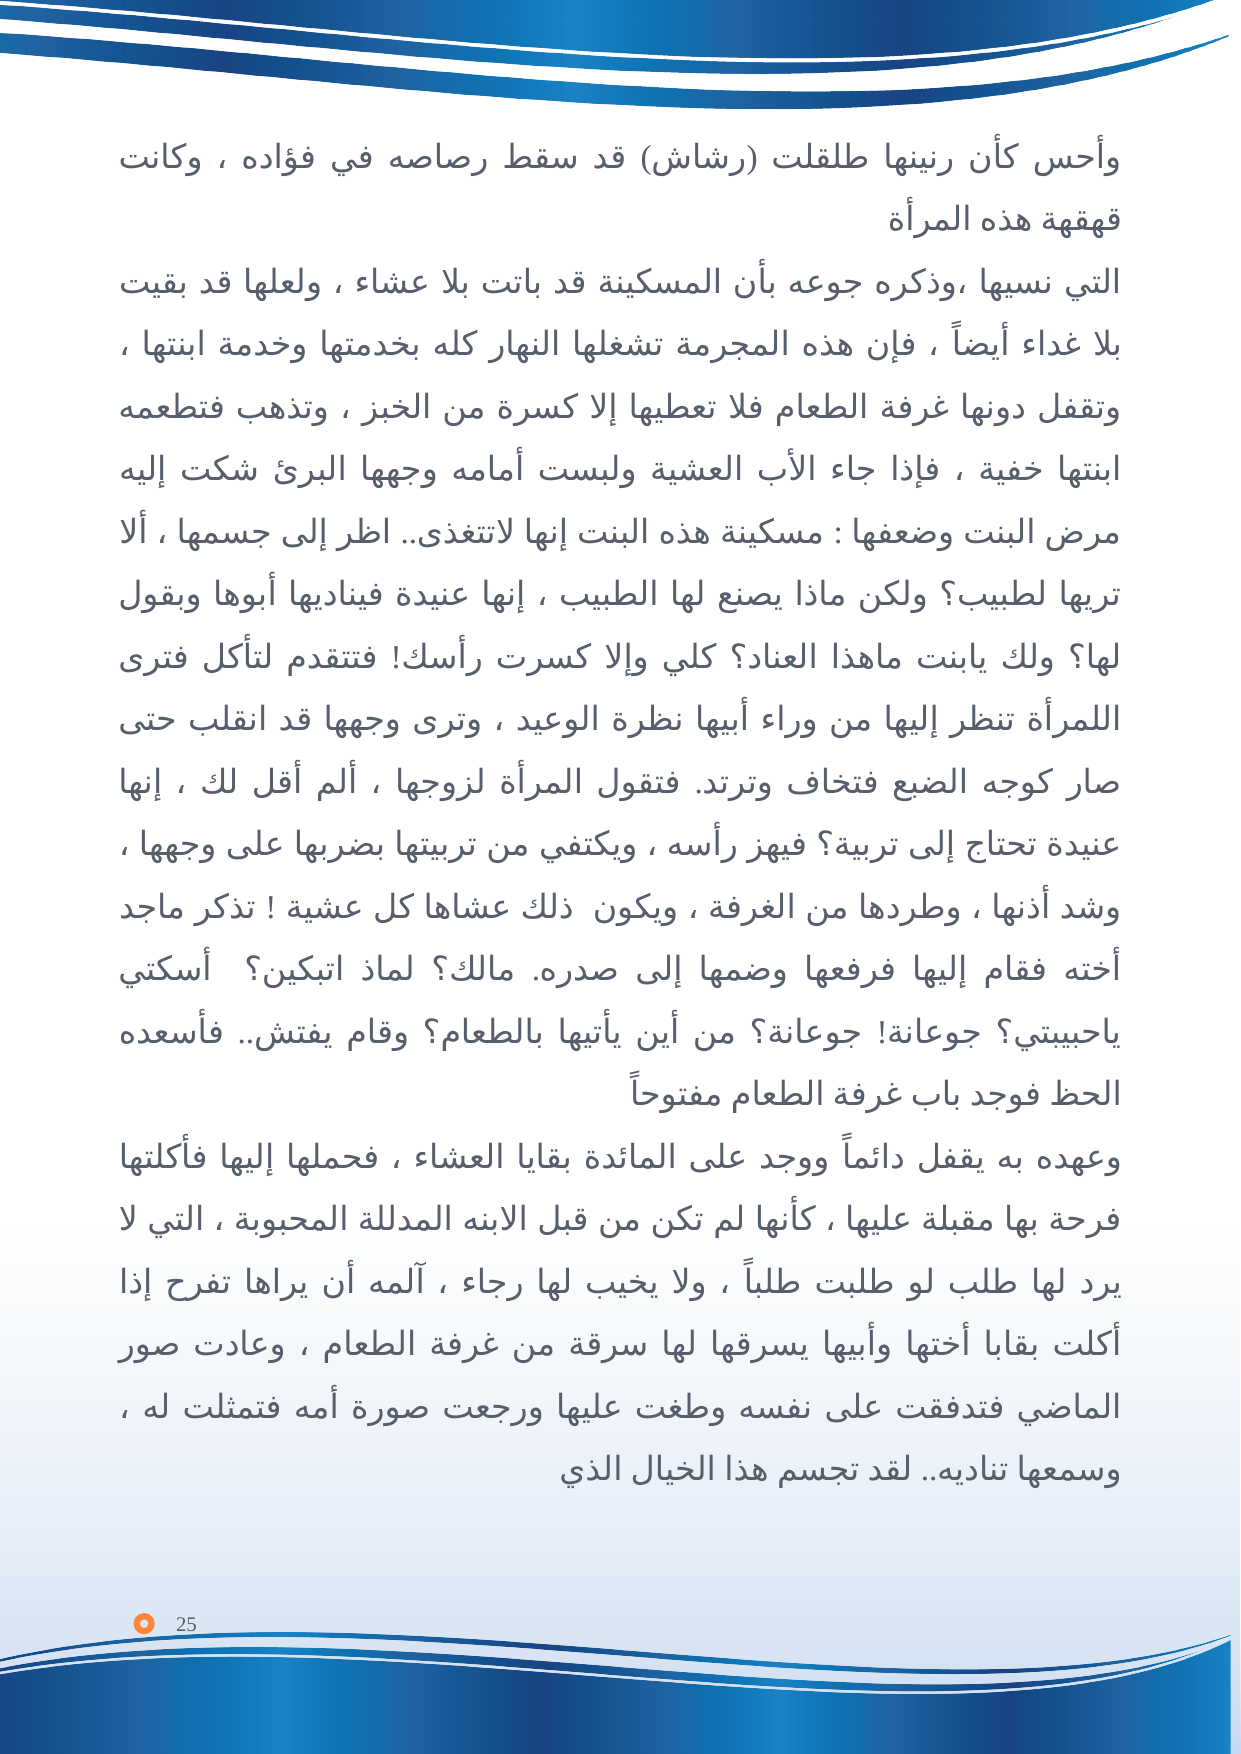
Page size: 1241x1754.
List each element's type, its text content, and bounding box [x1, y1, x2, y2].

text التي نسيها ،وذكره جوعه بأن المسكينة قد باتت بلا عشاء ، ولعلها قد بقيت بلا غداء أيضاً ، فإن هذه المجرمة تشغلها النهار كله بخدمتها وخدمة ابنتها ، وتقفل دونها غرفة الطعام فلا تعطيها إلا كسرة من الخبز ، وتذهب فتطعمه ابنتها خفية ، فإذا جاء الأب العشية ولبست أمامه وجهها البرئ شكت إليه مرض البنت وضعفها : مسكينة هذه البنت إنها لاتتغذى.. اظر إلى جسمها ، ألا تريها لطبيب؟ ولكن ماذا يصنع لها الطبيب ، إنها عنيدة فيناديها أبوها وبقول لها؟ ولك يابنت ماهذا العناد؟ كلي وإلا كسرت رأسك! فتتقدم لتأكل فترى اللمرأة تنظر إليها من وراء أبيها نظرة الوعيد ، وترى وجهها قد انقلب حتى صار كوجه الضبع فتخاف وترتد. فتقول المرأة لزوجها ، ألم أقل لك ، إنها عنيدة تحتاج إلى تربية؟ فيهز رأسه ، ويكتفي من تربيتها بضربها على وجهها ، وشد أذنها ، وطردها من الغرفة ، ويكون ذلك عشاها كل عشية ! تذكر ماجد أخته فقام إليها فرفعها وضمها إلى صدره. مالك؟ لماذ اتبكين؟ أسكتي ياحبيبتي؟ جوعانة! جوعانة؟ من أين يأتيها بالطعام؟ وقام يفتش.. فأسعده الحظ فوجد باب غرفة الطعام مفتوحاً [118, 243, 1122, 1118]
text وعهده به يقفل دائماً ووجد على المائدة بقايا العشاء ، فحملها إليها فأكلتها فرحة بها مقبلة عليها ، كأنها لم تكن من قبل الابنه المدللة المحبوبة ، التي لا يرد لها طلب لو طلبت طلباً ، ولا يخيب لها رجاء ، آلمه أن يراها تفرح إذا أكلت بقابا أختها وأبيها يسرقها لها سرقة من غرفة الطعام ، وعادت صور الماضي فتدفقت على نفسه وطغت عليها ورجعت صورة أمه فتمثلت له ، وسمعها تناديه.. لقد تجسم هذا الخيال الذي [118, 1118, 1122, 1493]
picture [0, 0, 1229, 114]
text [118, 118, 1122, 243]
picture [0, 1625, 1231, 1754]
